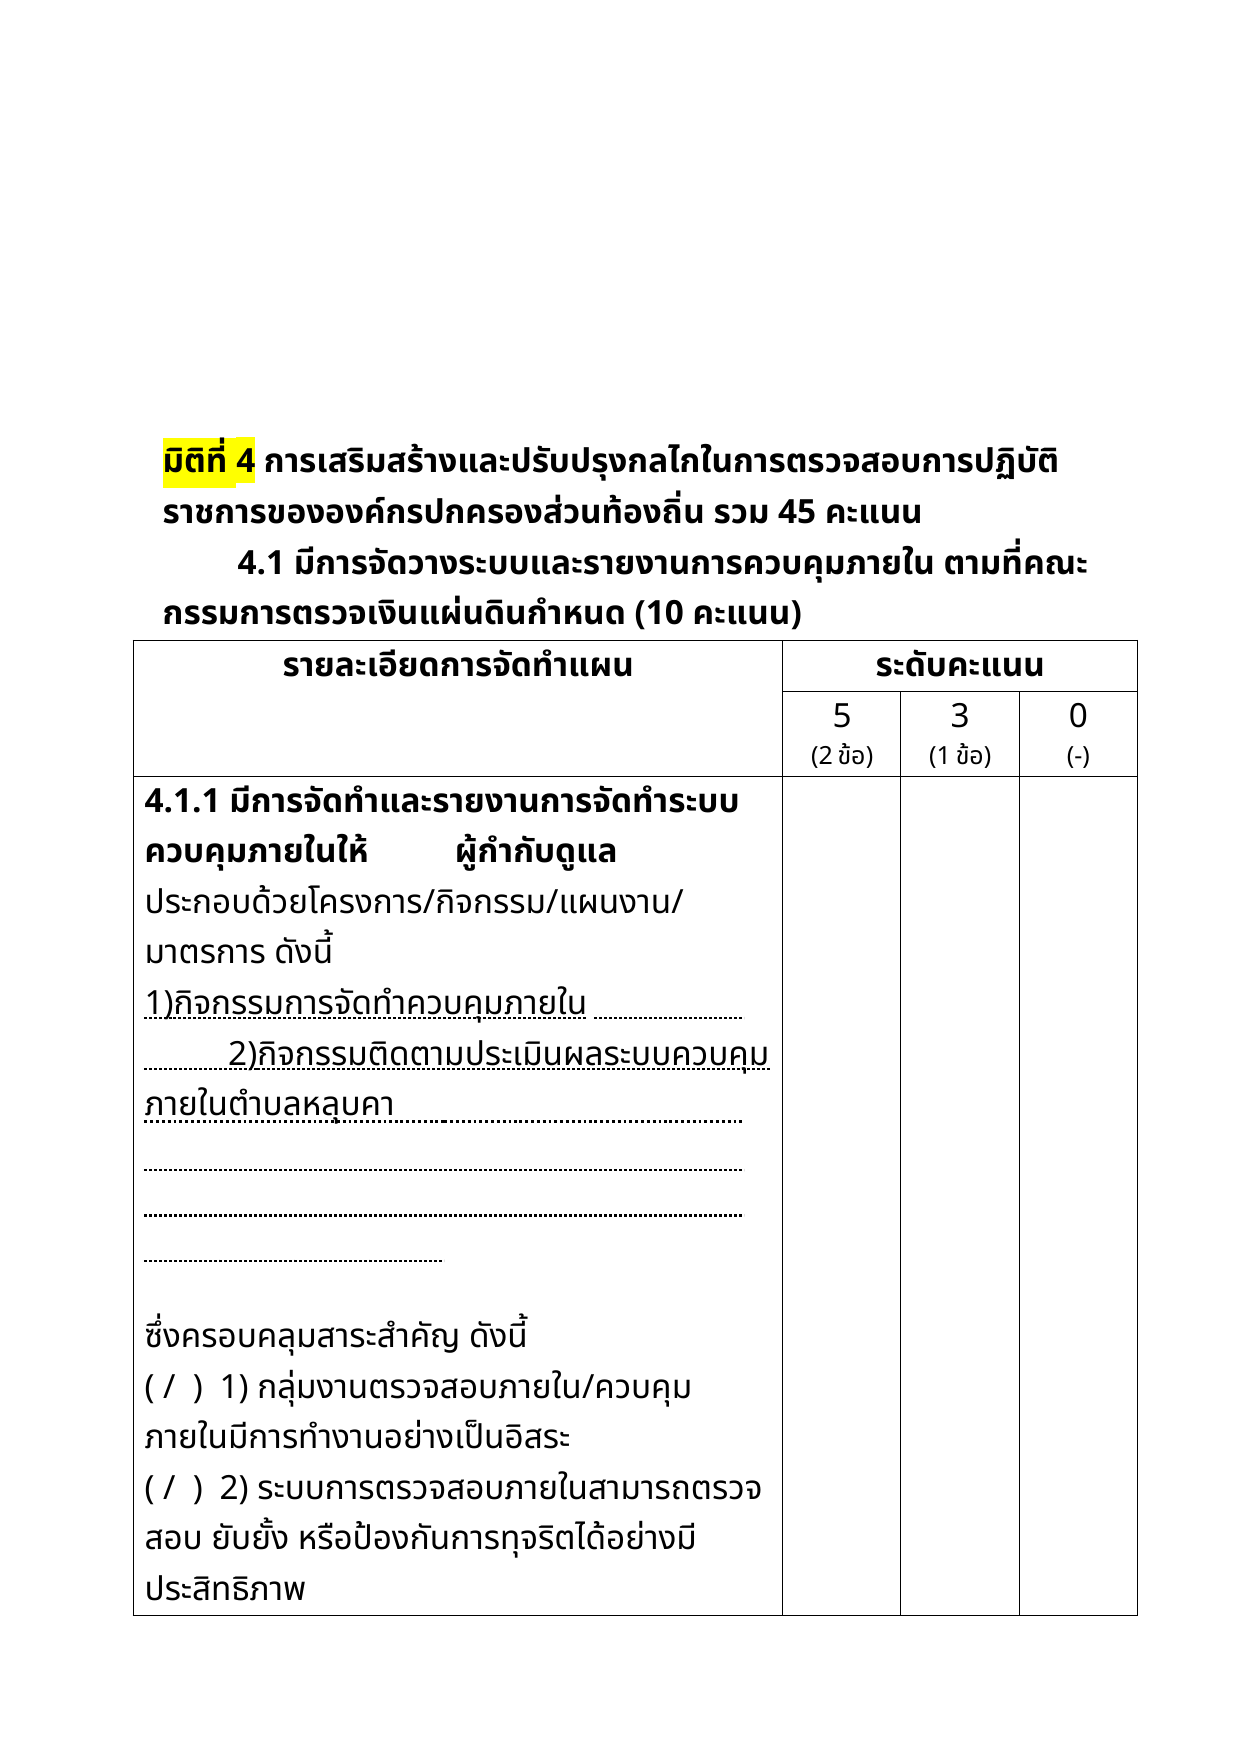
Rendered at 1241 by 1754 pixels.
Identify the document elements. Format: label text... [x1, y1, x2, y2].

table_cell 4.1.1 มีการจัดทำและรายงานการจัดทำระบบควบคุมภายในให้ ผู้กำกับดูแล ประกอบด้วยโครงการ/กิจกรรม/แผนงาน/มาตรการ ดังนี้ 1)กิจกรรมการจัดทำควบคุมภายใน 2)กิจกรรมติดตามประเมินผลระบบควบคุมภายในตำบลหลุบคา ซึ่งครอบคลุมสาระสำคัญ ดังนี้ ( / ) 1) กลุ่มงานตรวจสอบภายใน/ควบคุมภายในมีการทำงานอย่างเป็นอิสระ ( / ) 2) ระบบการตรวจสอบภายในสามารถตรวจสอบ ยับยั้ง หรือป้องกันการทุจริตได้อย่างมีประสิทธิภาพ [134, 777, 782, 1615]
table_cell [1020, 777, 1137, 1615]
table_cell [901, 777, 1019, 1615]
table_cell 5 (2ข้อ) [783, 692, 900, 776]
table_header ระดับคะแนน [783, 641, 1137, 691]
table_cell [783, 777, 900, 1615]
table_header รายละเอียดการจัดทำแผน [134, 641, 782, 776]
table_cell 0 (-) [1020, 692, 1137, 776]
text มิติที่ 4 การเสริมสร้างและปรับปรุงกลไกในการตรวจสอบการปฏิบัติราชการขององค์กรปกครองส่วนท้องถิ่น รวม 45 คะแนน [162, 437, 1162, 538]
text 4.1 มีการจัดวางระบบและรายงานการควบคุมภายใน ตามที่คณะกรรมการตรวจเงินแผ่นดินกำหนด (10 คะแนน) [162, 538, 1162, 640]
table_cell 3 (1ข้อ) [901, 692, 1019, 776]
